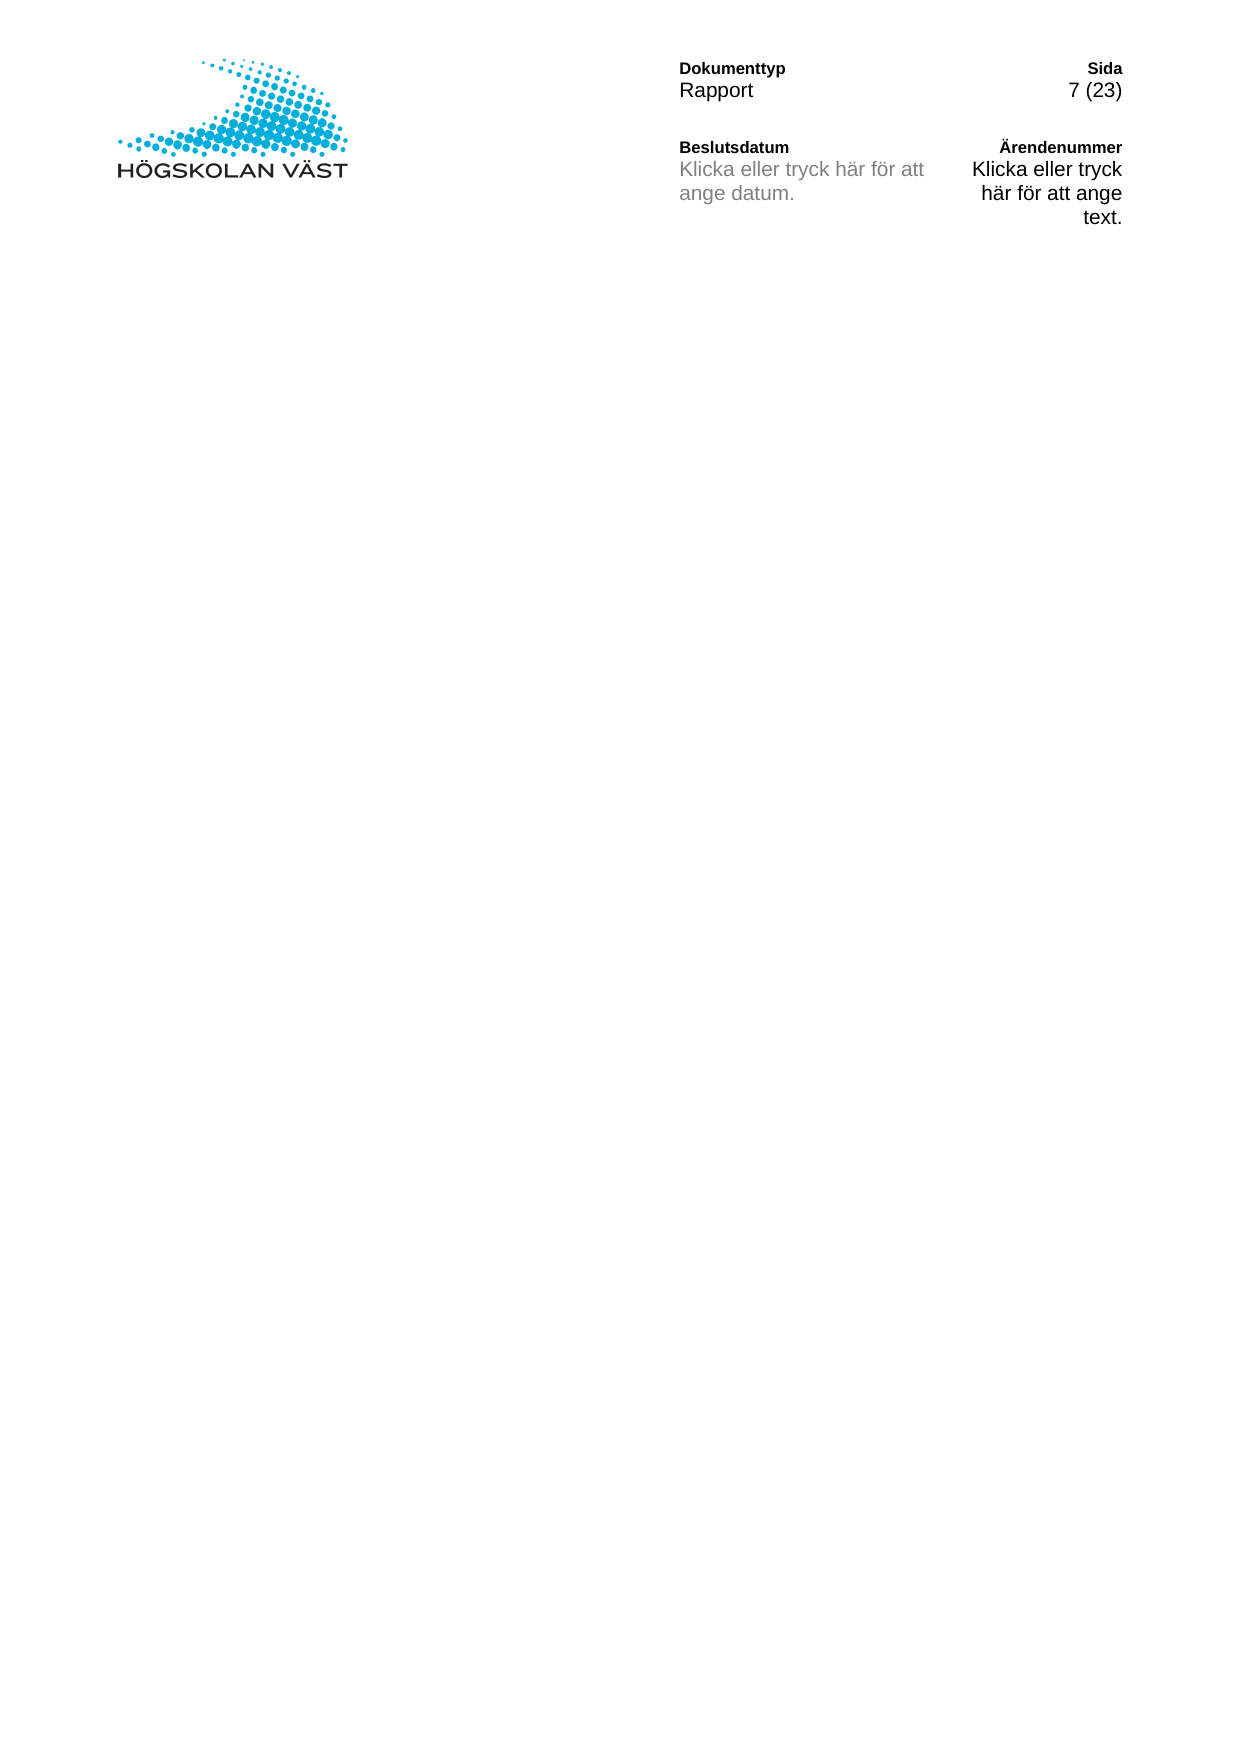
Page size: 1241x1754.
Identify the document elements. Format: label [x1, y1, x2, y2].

picture [118, 59, 348, 178]
